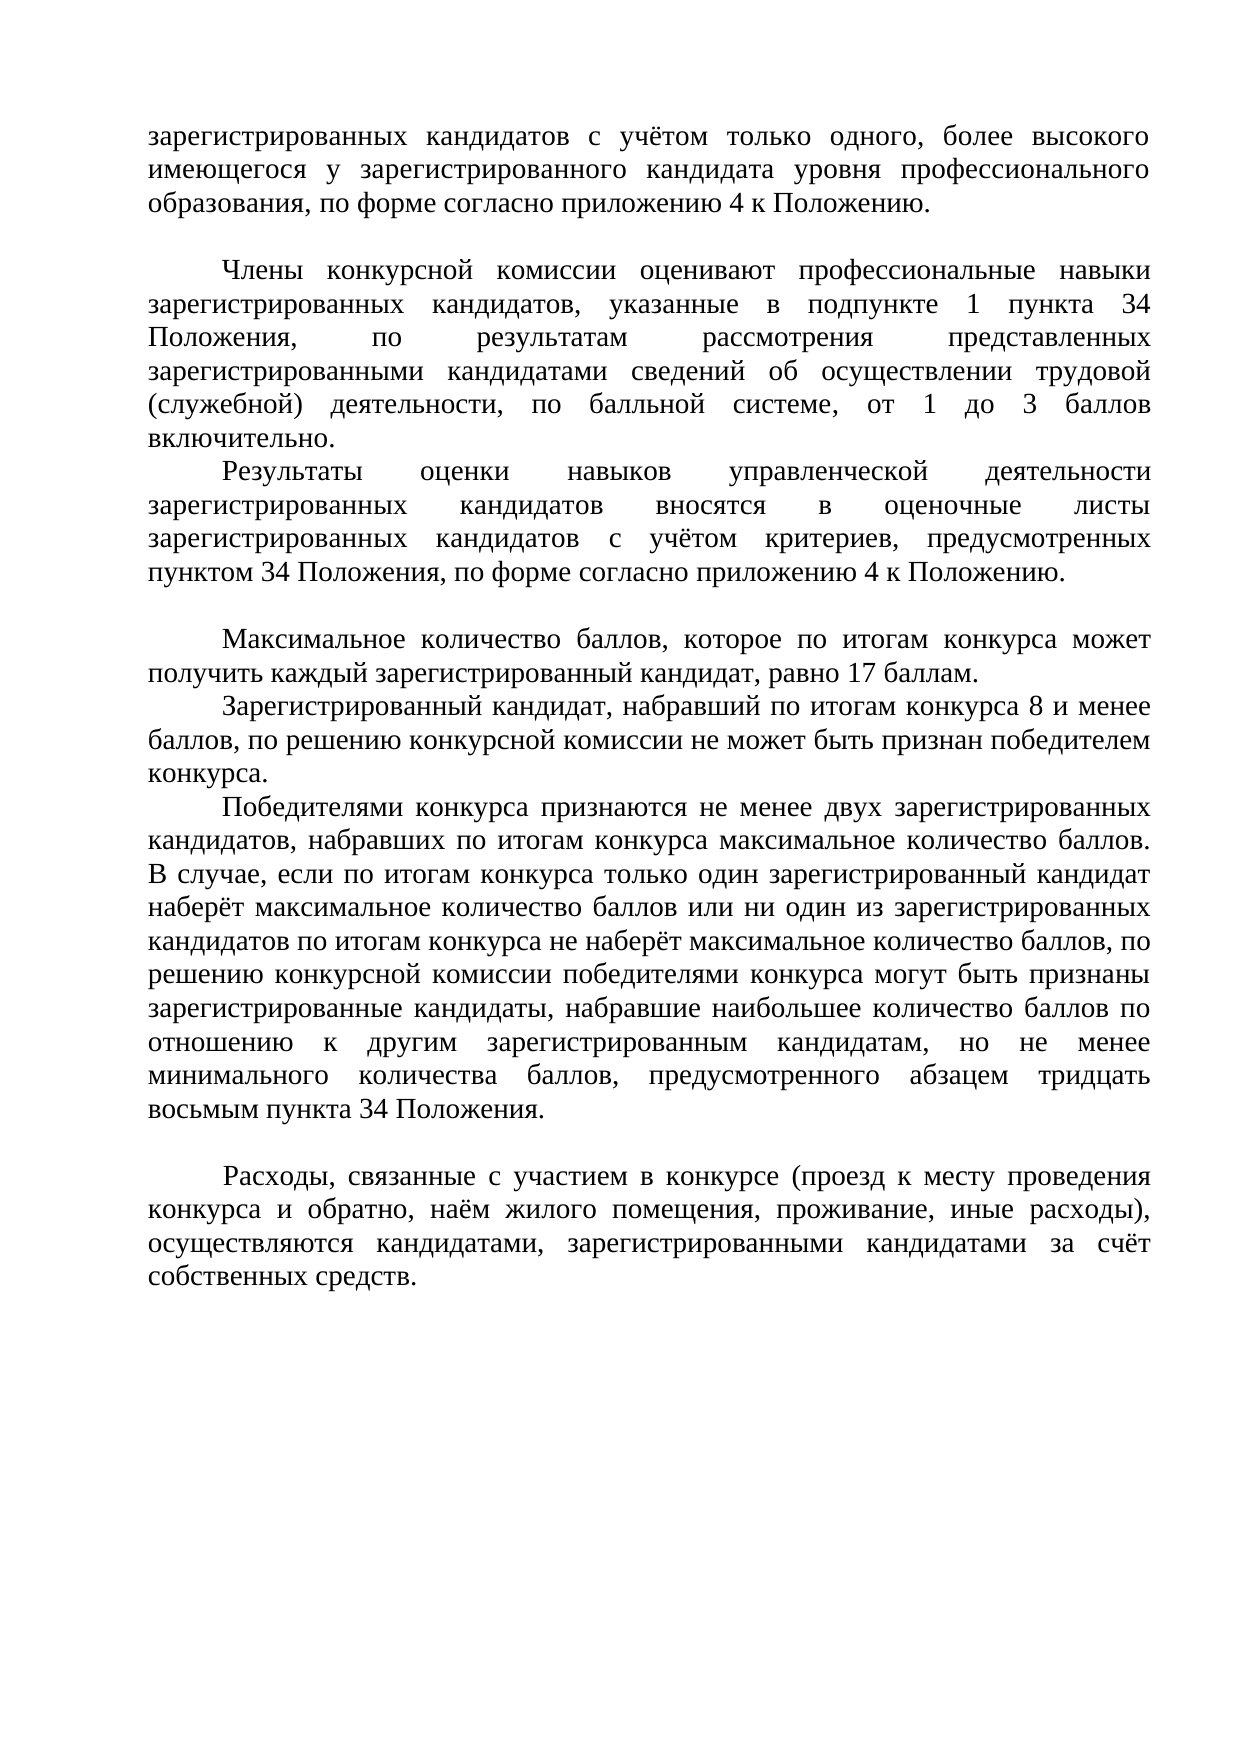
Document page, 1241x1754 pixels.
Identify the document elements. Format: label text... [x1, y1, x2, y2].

text Расходы, связанные с участием в конкурсе (проезд к месту проведения конкурса и обратно, наём жилого помещения, проживание, иные расходы), осуществляются кандидатами, зарегистрированными кандидатами за счёт собственных средств. [148, 1158, 1152, 1292]
text Победителями конкурса признаются не менее двух зарегистрированных кандидатов, набравших по итогам конкурса максимальное количество баллов. В случае, если по итогам конкурса только один зарегистрированный кандидат наберёт максимальное количество баллов или ни один из зарегистрированных кандидатов по итогам конкурса не наберёт максимальное количество баллов, по решению конкурсной комиссии победителями конкурса могут быть признаны зарегистрированные кандидаты, набравшие наибольшее количество баллов по отношению к другим зарегистрированным кандидатам, но не менее минимального количества баллов, предусмотренного абзацем тридцать восьмым пункта 34 Положения. [148, 789, 1152, 1124]
text Максимальное количество баллов, которое по итогам конкурса может получить каждый зарегистрированный кандидат, равно 17 баллам. [148, 621, 1152, 688]
text Члены конкурсной комиссии оценивают профессиональные навыки зарегистрированных кандидатов, указанные в подпункте 1 пункта 34 Положения, по результатам рассмотрения представленных зарегистрированными кандидатами сведений об осуществлении трудовой (служебной) деятельности, по балльной системе, от 1 до 3 баллов включительно. [148, 252, 1152, 453]
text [148, 118, 1152, 219]
text Результаты оценки навыков управленческой деятельности зарегистрированных кандидатов вносятся в оценочные листы зарегистрированных кандидатов с учётом критериев, предусмотренных пунктом 34 Положения, по форме согласно приложению 4 к Положению. [148, 453, 1152, 588]
text Зарегистрированный кандидат, набравший по итогам конкурса 8 и менее баллов, по решению конкурсной комиссии не может быть признан победителем конкурса. [148, 688, 1152, 789]
